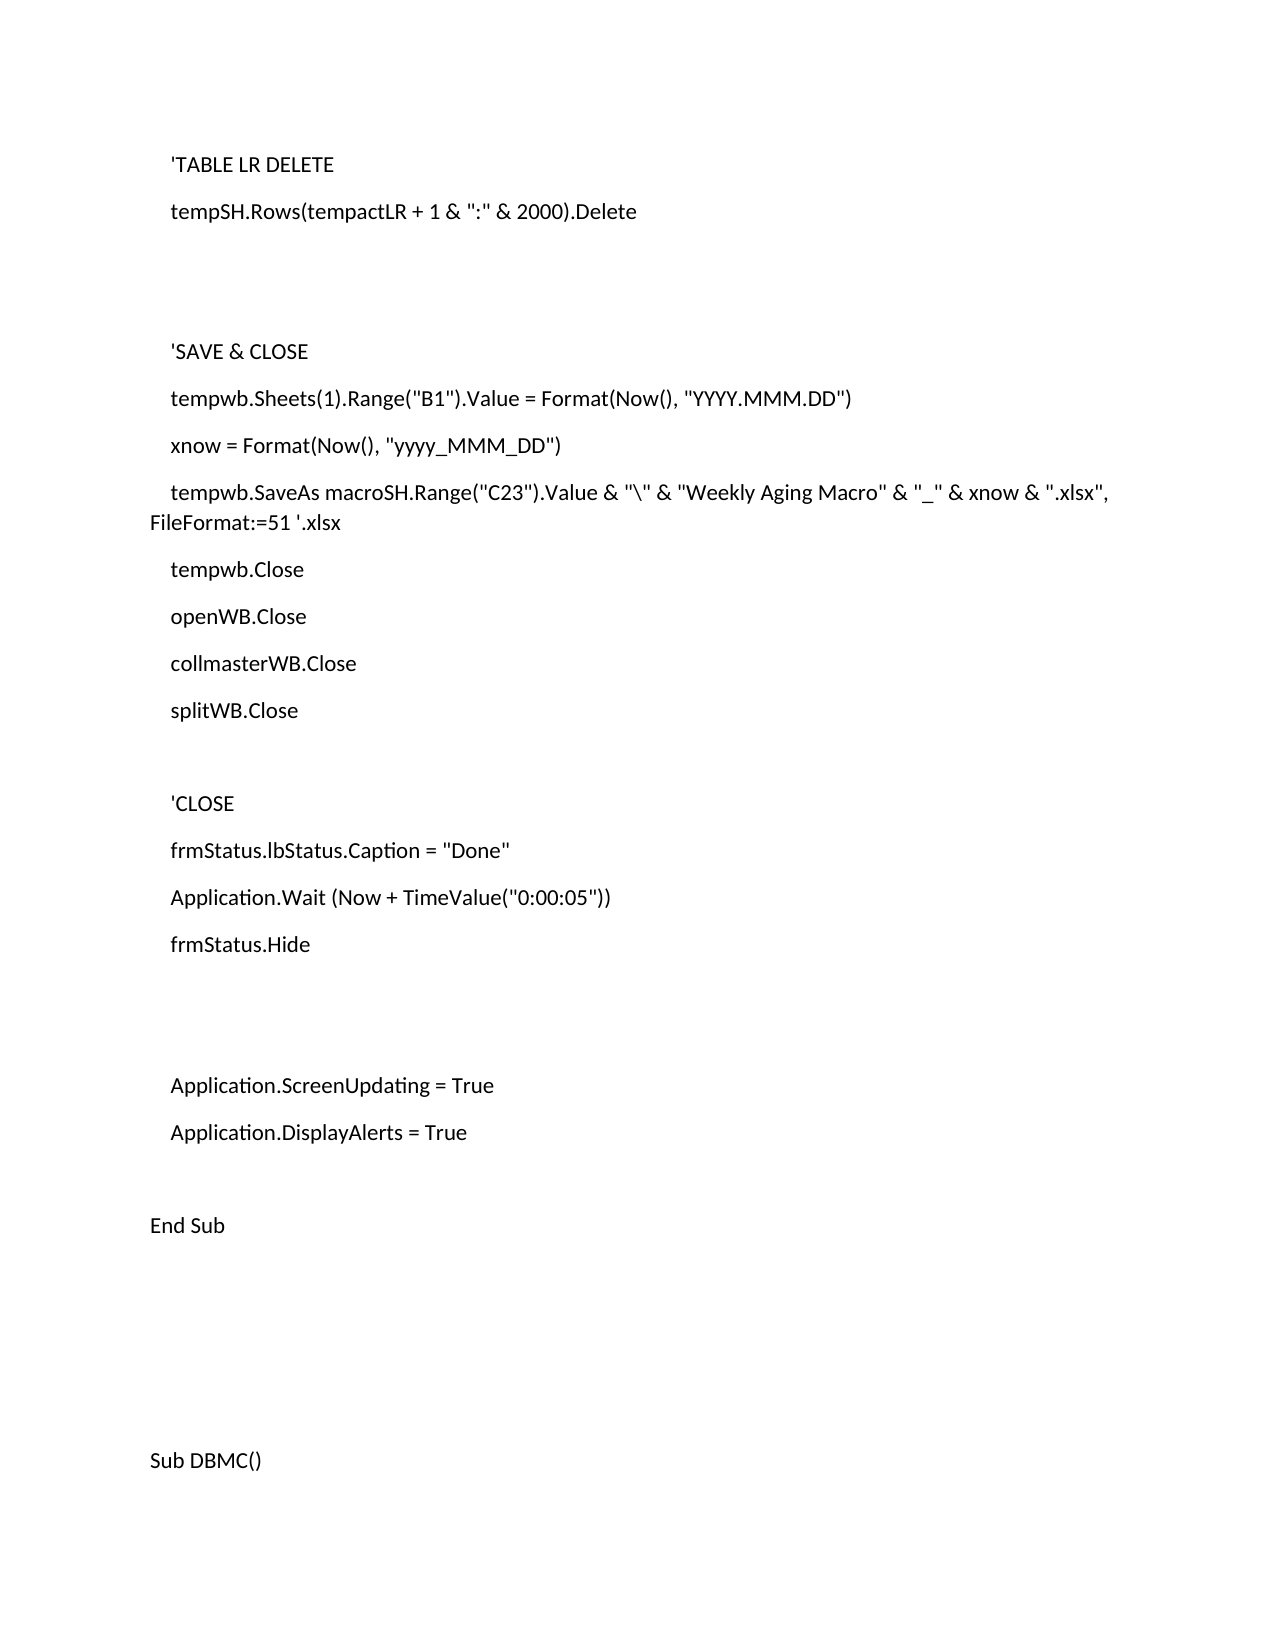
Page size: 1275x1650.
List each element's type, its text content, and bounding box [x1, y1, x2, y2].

text tempwb.Sheets(1).Range("B1").Value = Format(Now(), "YYYY.MMM.DD") [150, 384, 1125, 412]
text End Sub [150, 1211, 1125, 1239]
text frmStatus.lbStatus.Caption = "Done" [150, 836, 1125, 864]
text frmStatus.Hide [150, 930, 1125, 958]
text 'CLOSE [150, 789, 1125, 818]
text collmasterWB.Close [150, 649, 1125, 677]
text Sub DBMC() [150, 1446, 1125, 1474]
text 'SAVE & CLOSE [150, 337, 1125, 366]
text tempwb.SaveAs macroSH.Range("C23").Value & "\" & "Weekly Aging Macro" & "_" & xnow & ".xlsx", FileFormat:=51 '.xlsx [150, 478, 1125, 536]
text xnow = Format(Now(), "yyyy_MMM_DD") [150, 431, 1125, 459]
text Application.Wait (Now + TimeValue("0:00:05")) [150, 883, 1125, 911]
text Application.DisplayAlerts = True [150, 1118, 1125, 1146]
text splitWB.Close [150, 696, 1125, 724]
text tempSH.Rows(tempactLR + 1 & ":" & 2000).Delete [150, 197, 1125, 225]
text 'TABLE LR DELETE [150, 150, 1125, 178]
text openWB.Close [150, 602, 1125, 630]
text Application.ScreenUpdating = True [150, 1071, 1125, 1099]
text tempwb.Close [150, 555, 1125, 583]
